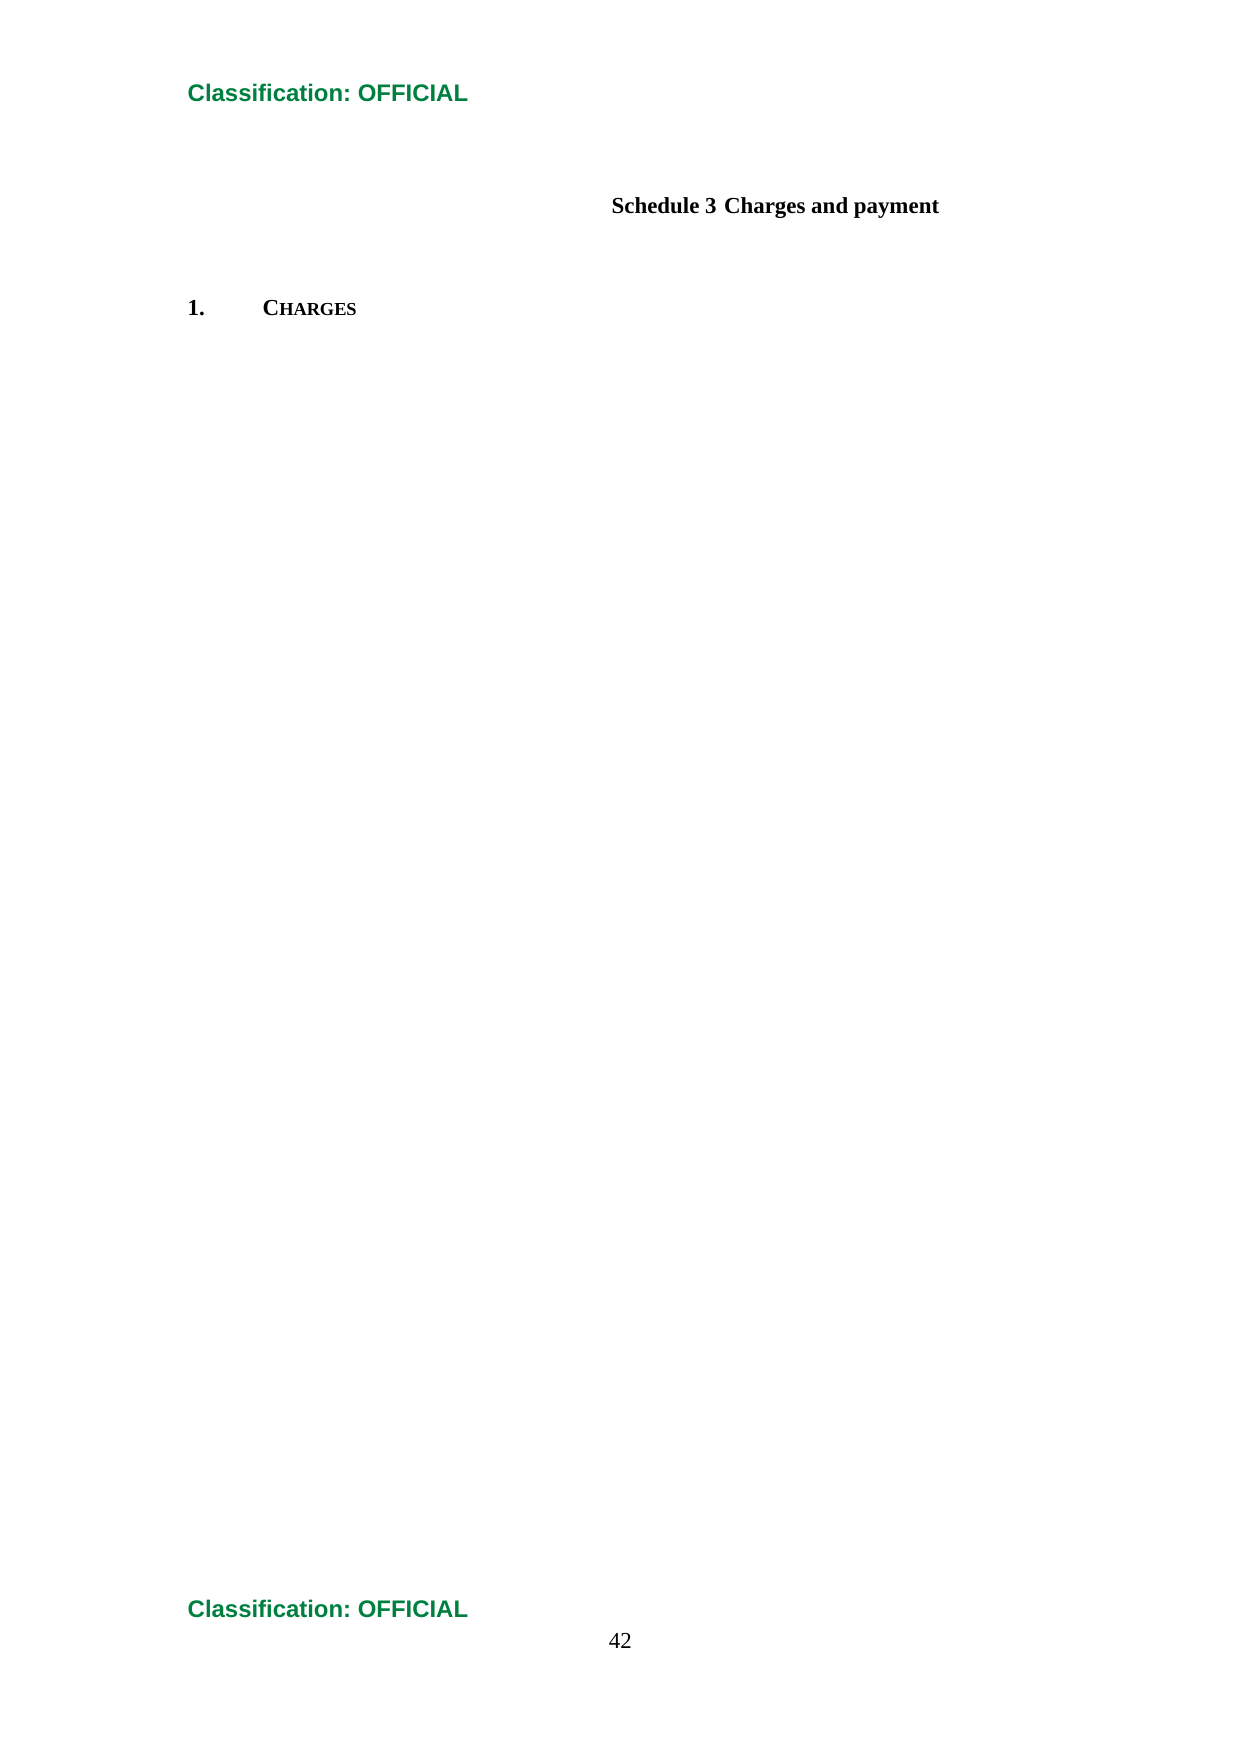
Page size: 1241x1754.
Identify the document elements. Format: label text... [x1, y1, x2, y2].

text Charges and payment [498, 187, 1053, 219]
list Charges [187, 289, 1053, 321]
